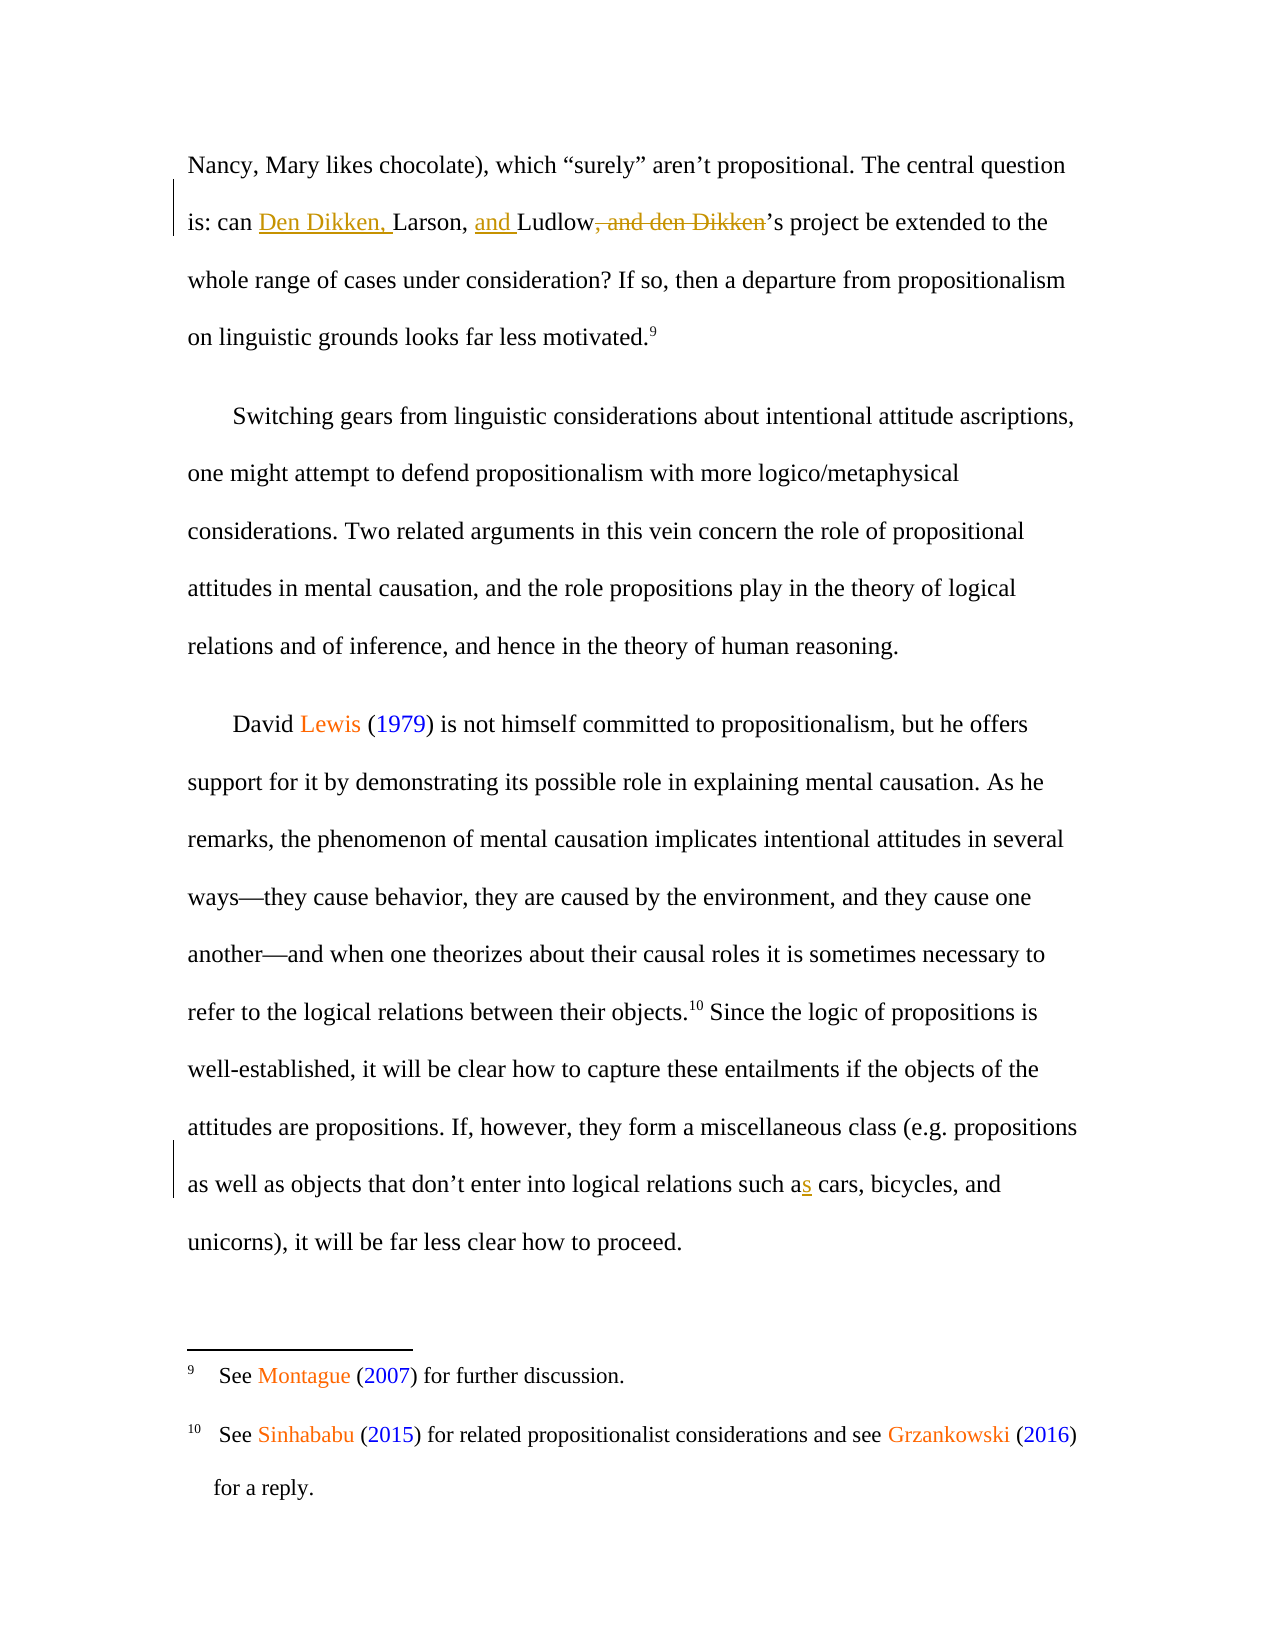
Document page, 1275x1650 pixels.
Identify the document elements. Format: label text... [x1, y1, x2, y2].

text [187, 150, 1087, 351]
text David Lewis (1979) is not himself committed to propositionalism, but he offers support for it by demonstrating its possible role in explaining mental causation. As he remarks, the phenomenon of mental causation implicates intentional attitudes in several ways—they cause behavior, they are caused by the environment, and they cause one another—and when one theorizes about their causal roles it is sometimes necessary to refer to the logical relations between their objects. Since the logic of propositions is well-established, it will be clear how to capture these entailments if the objects of the attitudes are propositions. If, however, they form a miscellaneous class (e.g. propositions as well as objects that don’t enter into logical relations such a cars, bicycles, and unicorns), it will be far less clear how to proceed. [187, 709, 1087, 1255]
text Switching gears from linguistic considerations about intentional attitude ascriptions, one might attempt to defend propositionalism with more logico/metaphysical considerations. Two related arguments in this vein concern the role of propositional attitudes in mental causation, and the role propositions play in the theory of logical relations and of inference, and hence in the theory of human reasoning. [187, 401, 1087, 659]
